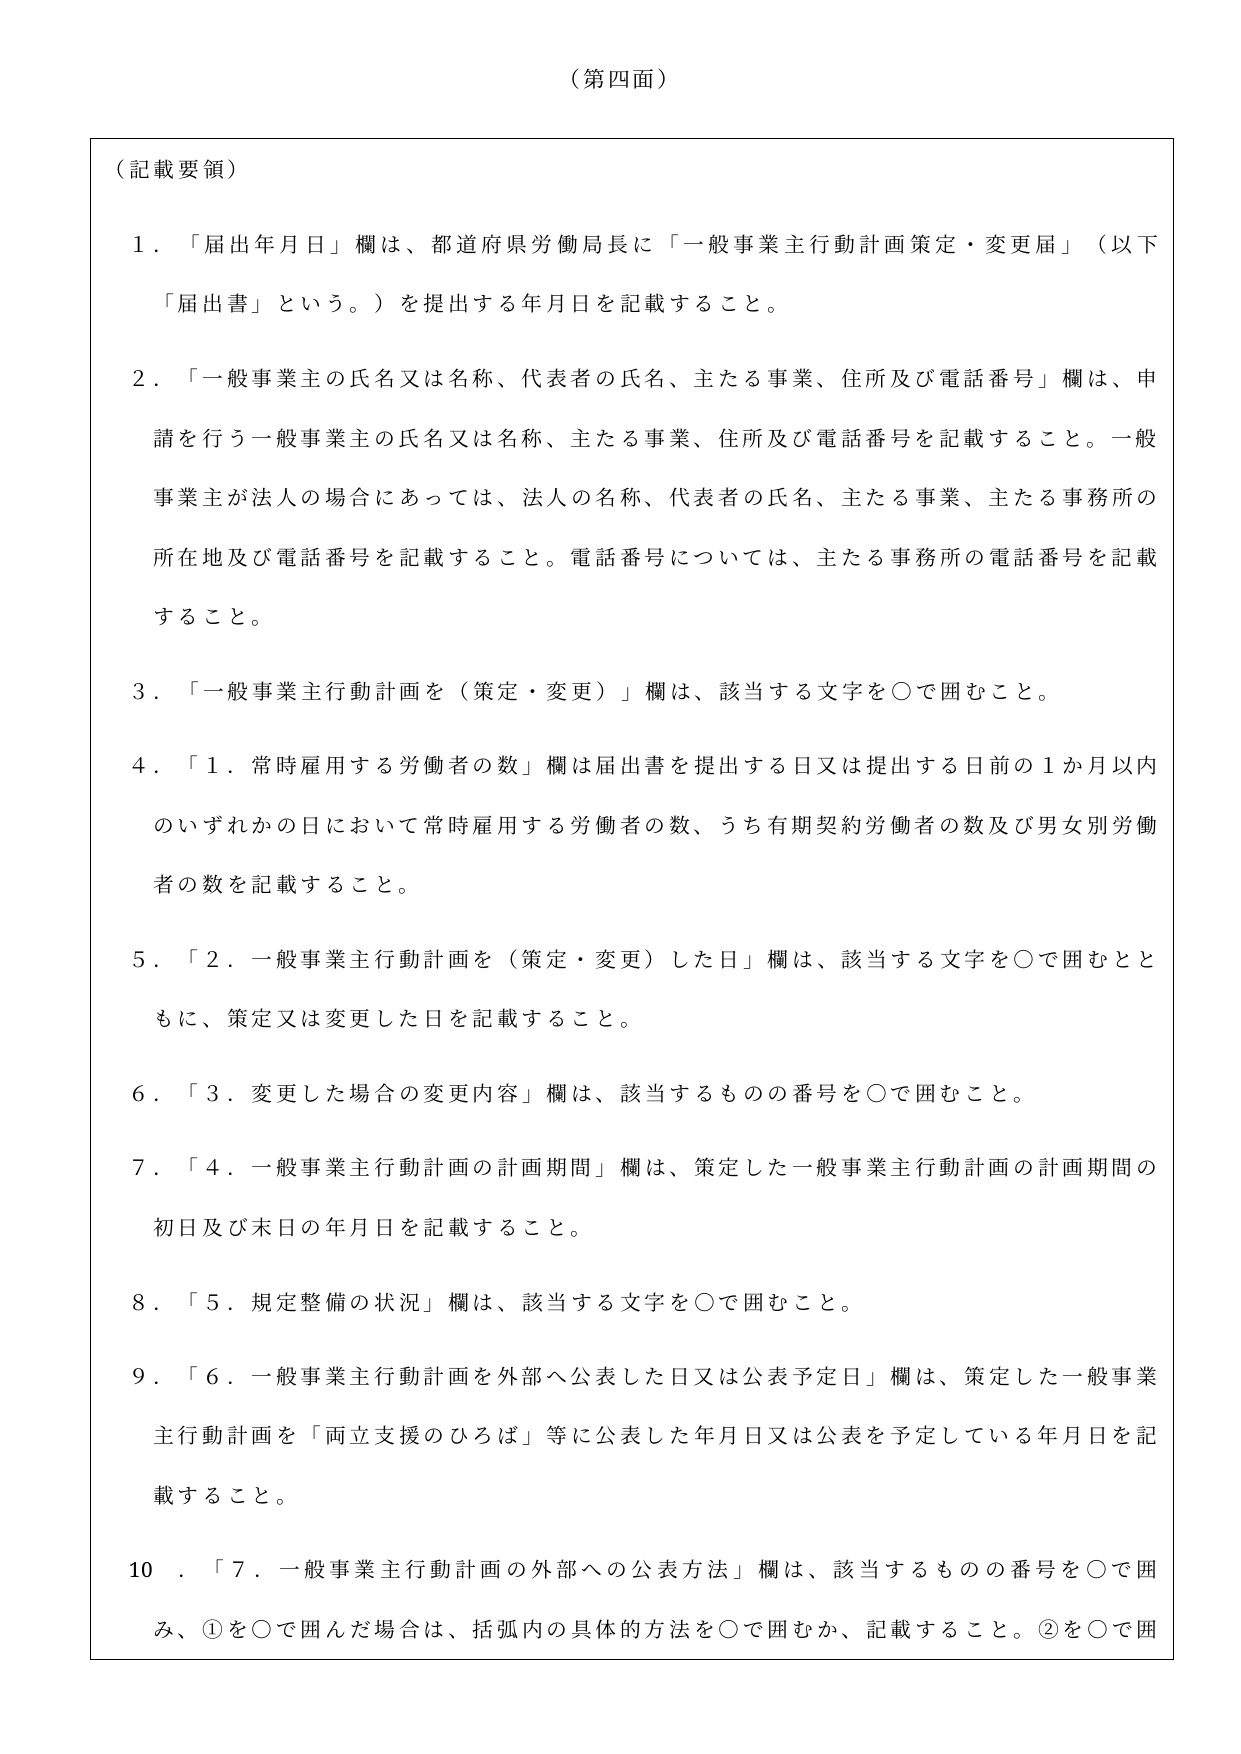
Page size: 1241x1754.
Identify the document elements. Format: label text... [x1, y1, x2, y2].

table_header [91, 139, 1173, 1658]
text （第四面） [55, 49, 1186, 108]
